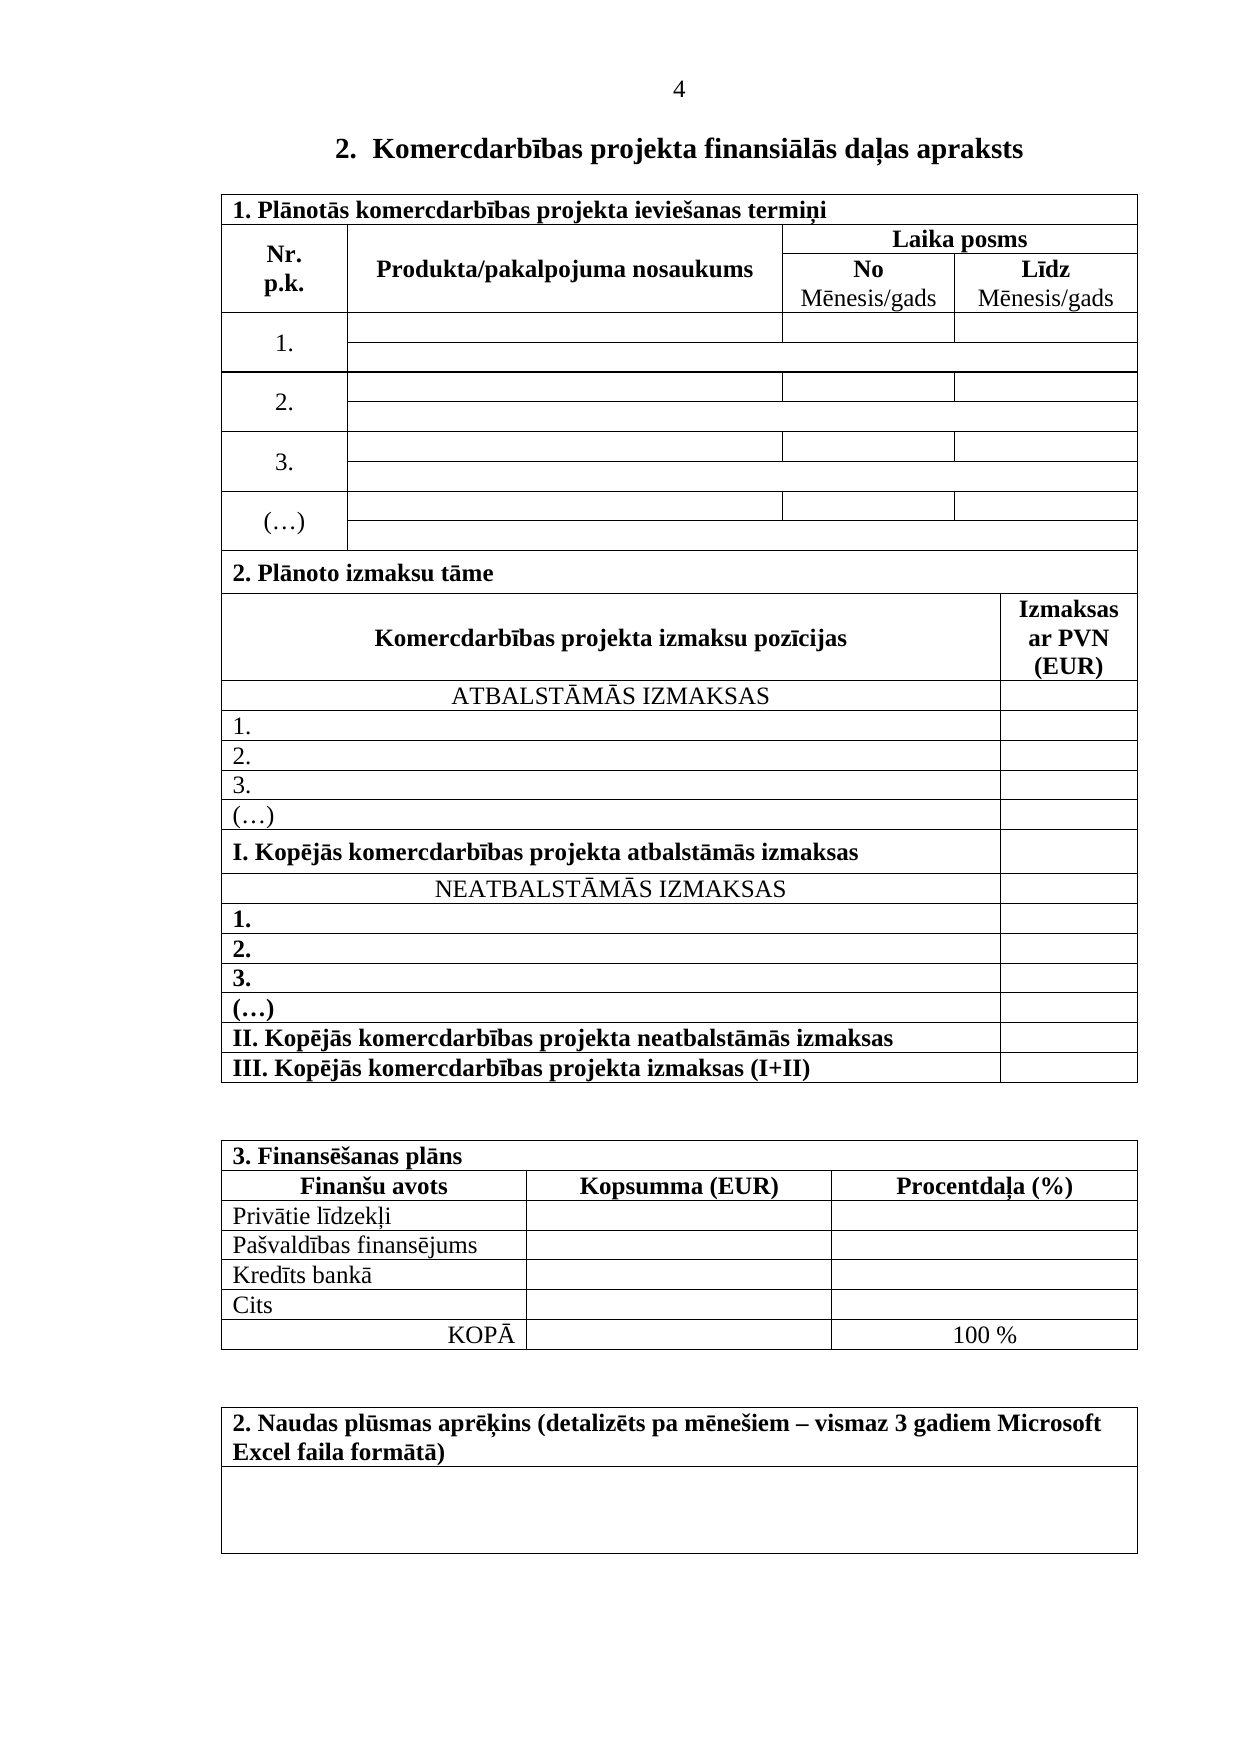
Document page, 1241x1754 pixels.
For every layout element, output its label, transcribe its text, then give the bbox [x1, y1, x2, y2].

table_cell 1. [222, 711, 1000, 740]
table_cell [1001, 934, 1137, 962]
table_cell [348, 373, 782, 401]
table_cell Nr. p.k. [222, 225, 347, 312]
table_cell Produkta/pakalpojuma nosaukums [348, 225, 782, 312]
table_cell Līdz Mēnesis/gads [955, 254, 1137, 312]
table_cell [348, 432, 782, 461]
table_cell [1001, 1053, 1137, 1082]
table_cell [783, 373, 954, 401]
table_cell [527, 1320, 831, 1349]
table_cell II. Kopējās komercdarbības projekta neatbalstāmās izmaksas [222, 1023, 1000, 1052]
table_cell NEATBALSTĀMĀS IZMAKSAS [222, 874, 1000, 903]
table_cell [1001, 771, 1137, 799]
table_cell 1. [222, 904, 1000, 933]
table_cell [222, 1467, 1137, 1553]
table_cell [348, 402, 1137, 431]
table_cell Laika posms [783, 225, 1137, 253]
table_cell 2. [222, 741, 1000, 769]
table_cell [1001, 874, 1137, 903]
table_cell [955, 313, 1137, 342]
table_cell 2. Plānoto izmaksu tāme [222, 551, 1137, 593]
table_header 1. Plānotās komercdarbības projekta ieviešanas termiņi [222, 195, 1137, 223]
table_cell [1001, 904, 1137, 933]
table_cell (…) [222, 800, 1000, 829]
table_cell Privātie līdzekļi [222, 1201, 526, 1229]
table_cell Izmaksas ar PVN (EUR) [1001, 594, 1137, 680]
table_cell No Mēnesis/gads [783, 254, 954, 312]
table_cell [832, 1290, 1137, 1319]
table_cell I. Kopējās komercdarbības projekta atbalstāmās izmaksas [222, 830, 1000, 873]
table_cell [1001, 993, 1137, 1022]
table_cell [1001, 711, 1137, 740]
table_cell KOPĀ [222, 1320, 526, 1349]
table_cell [527, 1231, 831, 1259]
table_cell 3. [222, 964, 1000, 992]
list Komercdarbības projekta finansiālās daļas apraksts [177, 131, 1181, 165]
table_cell [1001, 830, 1137, 873]
table_cell [1001, 964, 1137, 992]
table_cell [348, 462, 1137, 491]
table_cell [955, 373, 1137, 401]
table_cell [955, 492, 1137, 520]
table_cell [1001, 800, 1137, 829]
table_cell [348, 313, 782, 342]
table_cell 100 % [832, 1320, 1137, 1349]
table_cell [783, 492, 954, 520]
table_cell [1001, 1023, 1137, 1052]
table_cell [832, 1201, 1137, 1229]
table_cell Kredīts bankā [222, 1260, 526, 1289]
table_cell 2. [222, 934, 1000, 962]
table_cell [832, 1231, 1137, 1259]
table_cell (…) [222, 492, 347, 550]
table_cell 2. [222, 373, 347, 431]
table_cell [1001, 741, 1137, 769]
table_cell Procentdaļa (%) [832, 1171, 1137, 1200]
table_cell Cits [222, 1290, 526, 1319]
table_cell [955, 432, 1137, 461]
table_header 2. Naudas plūsmas aprēķins (detalizēts pa mēnešiem – vismaz 3 gadiem Microsoft Excel faila formātā) [222, 1408, 1137, 1466]
table_cell [1001, 681, 1137, 710]
table_cell [783, 313, 954, 342]
table_cell [527, 1290, 831, 1319]
table_cell [783, 432, 954, 461]
table_cell Pašvaldības finansējums [222, 1231, 526, 1259]
table_cell III. Kopējās komercdarbības projekta izmaksas (I+II) [222, 1053, 1000, 1082]
table_header 3. Finansēšanas plāns [222, 1141, 1137, 1170]
table_cell ATBALSTĀMĀS IZMAKSAS [222, 681, 1000, 710]
table_cell Komercdarbības projekta izmaksu pozīcijas [222, 594, 1000, 680]
table_cell [832, 1260, 1137, 1289]
table_cell [348, 343, 1137, 371]
table_cell 3. [222, 771, 1000, 799]
table_cell [348, 492, 782, 520]
table_cell Finanšu avots [222, 1171, 526, 1200]
table_cell [527, 1260, 831, 1289]
table_cell Kopsumma (EUR) [527, 1171, 831, 1200]
table_cell (…) [222, 993, 1000, 1022]
table_cell 1. [222, 313, 347, 371]
table_cell [527, 1201, 831, 1229]
table_cell [348, 521, 1137, 550]
table_cell 3. [222, 432, 347, 491]
